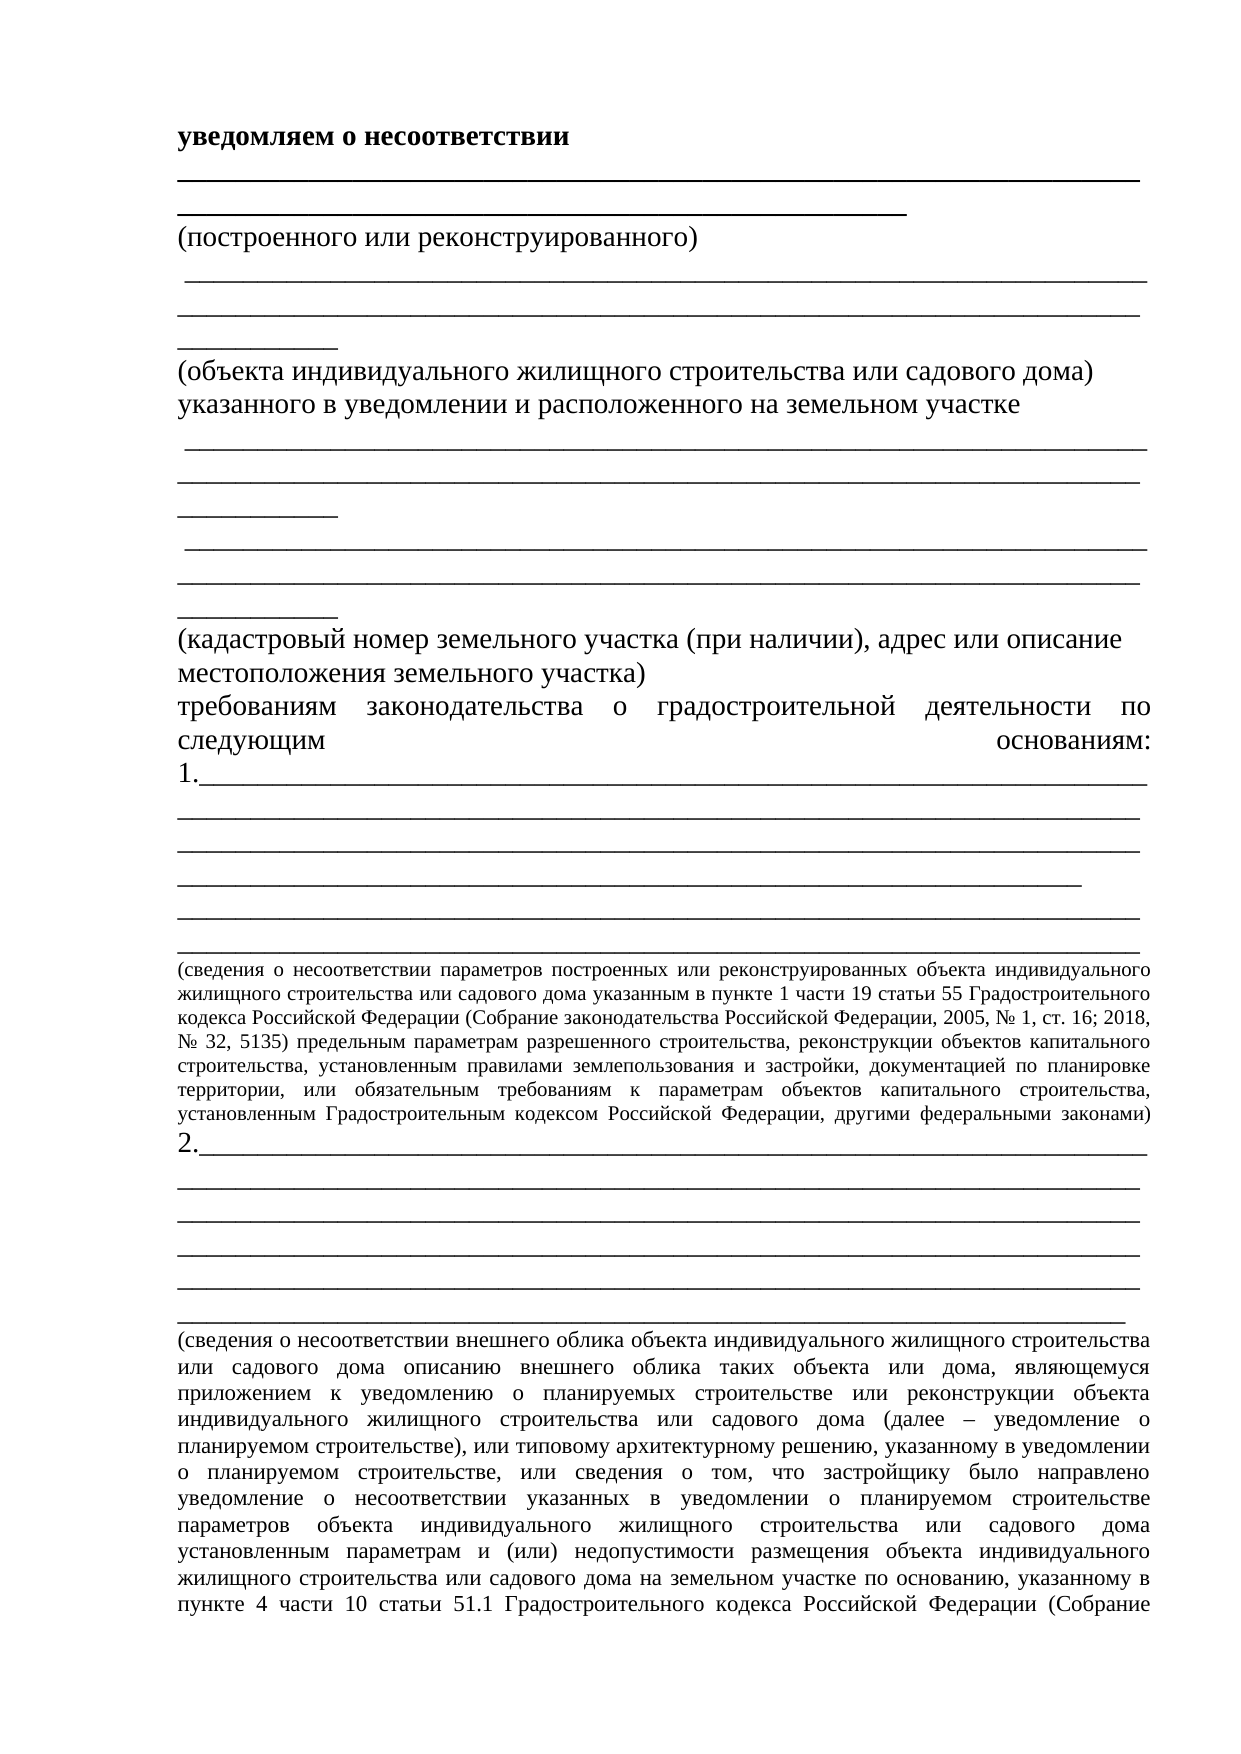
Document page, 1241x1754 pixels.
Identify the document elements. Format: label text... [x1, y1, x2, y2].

text (объекта индивидуального жилищного строительства или садового дома) [177, 353, 1152, 386]
text _______________________________________________________________________________________________________________________________________________ [177, 252, 1152, 353]
text (кадастровый номер земельного участка (при наличии), адрес или описание местоположения земельного участка) [177, 621, 1152, 688]
text (построенного или реконструированного) [177, 219, 1152, 252]
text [177, 118, 1152, 219]
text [177, 688, 1152, 1616]
text _______________________________________________________________________________________________________________________________________________ _______________________________________________________________________________________________________________________________________________ [177, 420, 1152, 621]
text указанного в уведомлении и расположенного на земельном участке [177, 386, 1152, 420]
